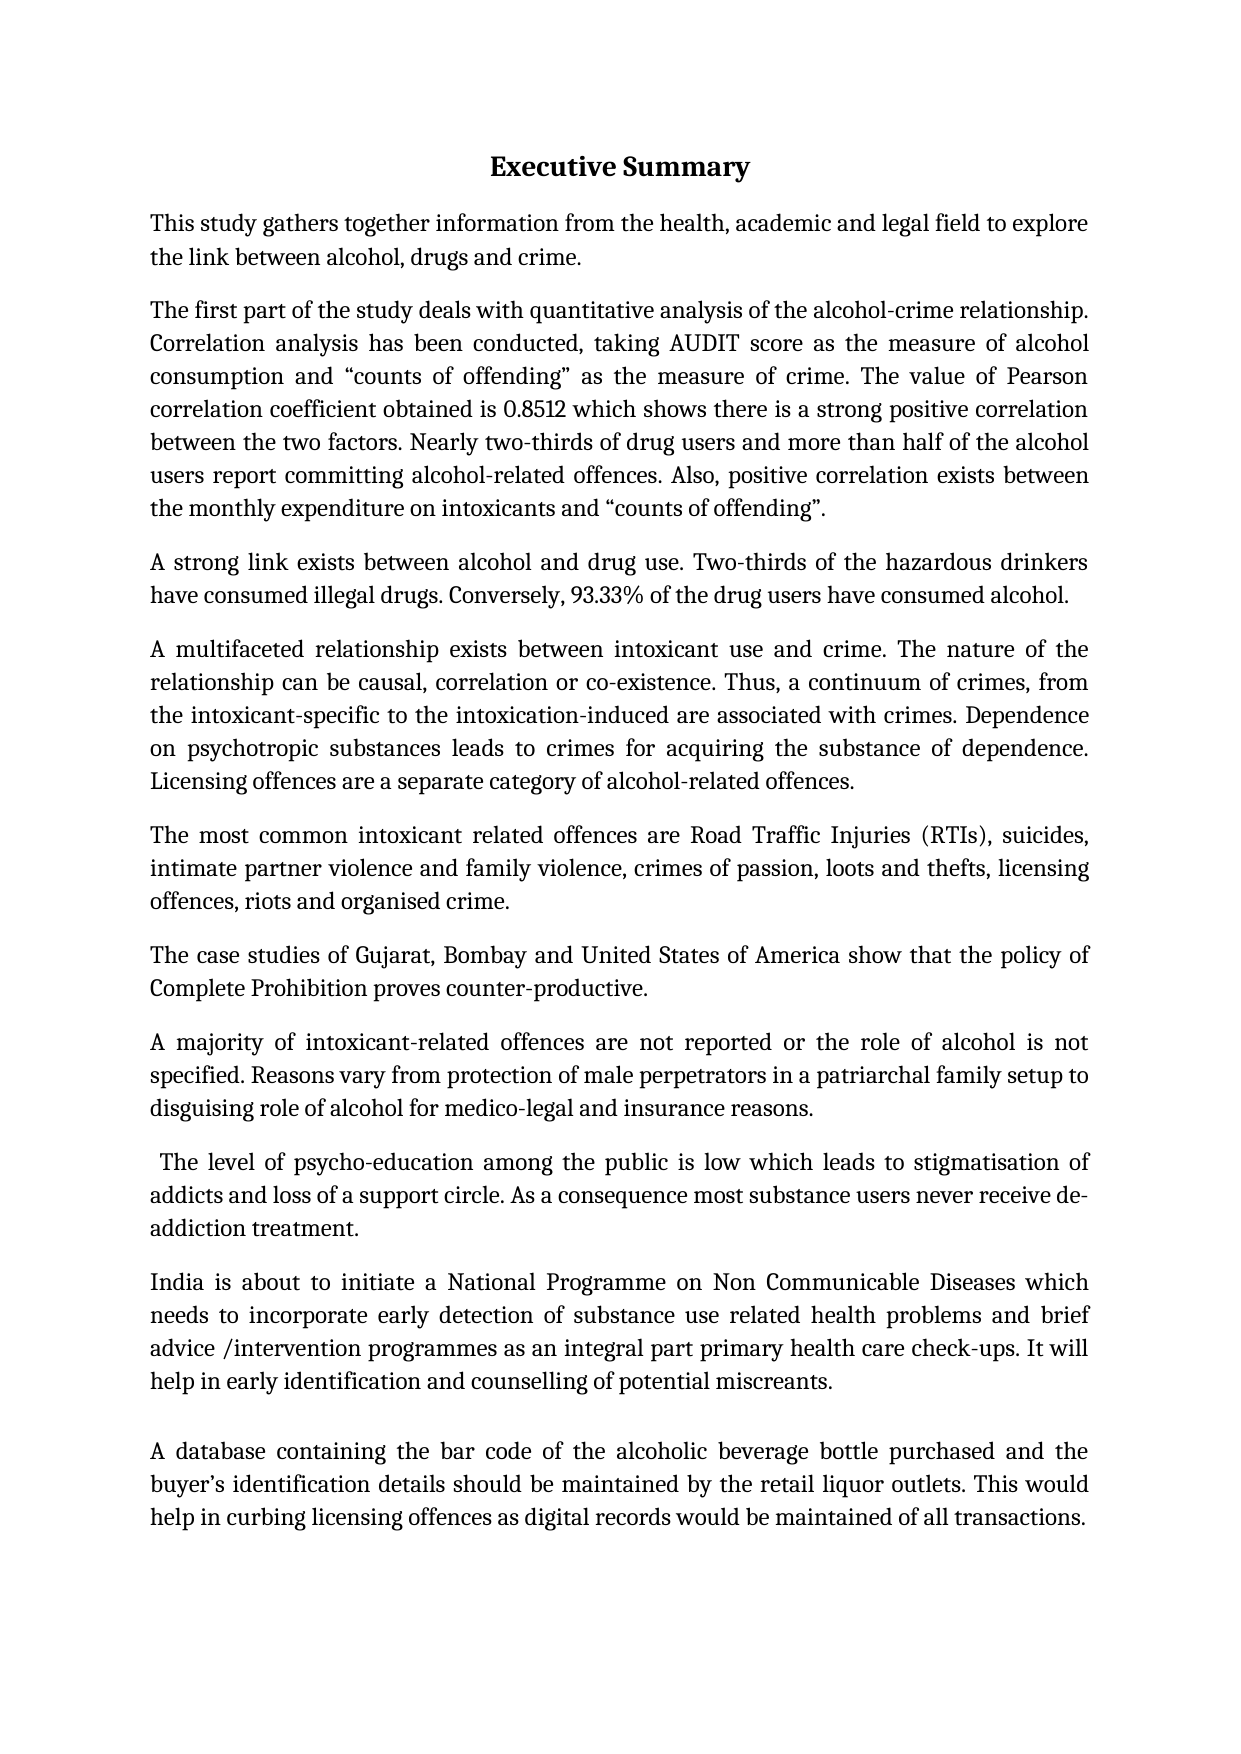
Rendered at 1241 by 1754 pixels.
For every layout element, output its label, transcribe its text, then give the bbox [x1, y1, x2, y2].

text The case studies of Gujarat, Bombay and United States of America show that the policy of Complete Prohibition proves counter-productive. [150, 941, 1090, 1003]
text A majority of intoxicant-related offences are not reported or the role of alcohol is not specified. Reasons vary from protection of male perpetrators in a patriarchal family setup to disguising role of alcohol for medico-legal and insurance reasons. [150, 1028, 1090, 1123]
text The first part of the study deals with quantitative analysis of the alcohol-crime relationship. Correlation analysis has been conducted, taking AUDIT score as the measure of alcohol consumption and “counts of offending” as the measure of crime. The value of Pearson correlation coefficient obtained is 0.8512 which shows there is a strong positive correlation between the two factors. Nearly two-thirds of drug users and more than half of the alcohol users report committing alcohol-related offences. Also, positive correlation exists between the monthly expenditure on intoxicants and “counts of offending”. [150, 296, 1090, 523]
text A database containing the bar code of the alcoholic beverage bottle purchased and the buyer’s identification details should be maintained by the retail liquor outlets. This would help in curbing licensing offences as digital records would be maintained of all transactions. [150, 1437, 1090, 1532]
text The level of psycho-education among the public is low which leads to stigmatisation of addicts and loss of a support circle. As a consequence most substance users never receive de-addiction treatment. [150, 1148, 1090, 1242]
text The most common intoxicant related offences are Road Traffic Injuries (RTIs), suicides, intimate partner violence and family violence, crimes of passion, loots and thefts, licensing offences, riots and organised crime. [150, 821, 1090, 916]
text Executive Summary [150, 150, 1090, 183]
text This study gathers together information from the health, academic and legal field to explore the link between alcohol, drugs and crime. [150, 209, 1090, 271]
text A multifaceted relationship exists between intoxicant use and crime. The nature of the relationship can be causal, correlation or co-existence. Thus, a continuum of crimes, from the intoxicant-specific to the intoxication-induced are associated with crimes. Dependence on psychotropic substances leads to crimes for acquiring the substance of dependence. Licensing offences are a separate category of alcohol-related offences. [150, 635, 1090, 796]
text A strong link exists between alcohol and drug use. Two-thirds of the hazardous drinkers have consumed illegal drugs. Conversely, 93.33% of the drug users have consumed alcohol. [150, 548, 1090, 610]
text India is about to initiate a National Programme on Non Communicable Diseases which needs to incorporate early detection of substance use related health problems and brief advice /intervention programmes as an integral part primary health care check-ups. It will help in early identification and counselling of potential miscreants. [150, 1268, 1090, 1395]
